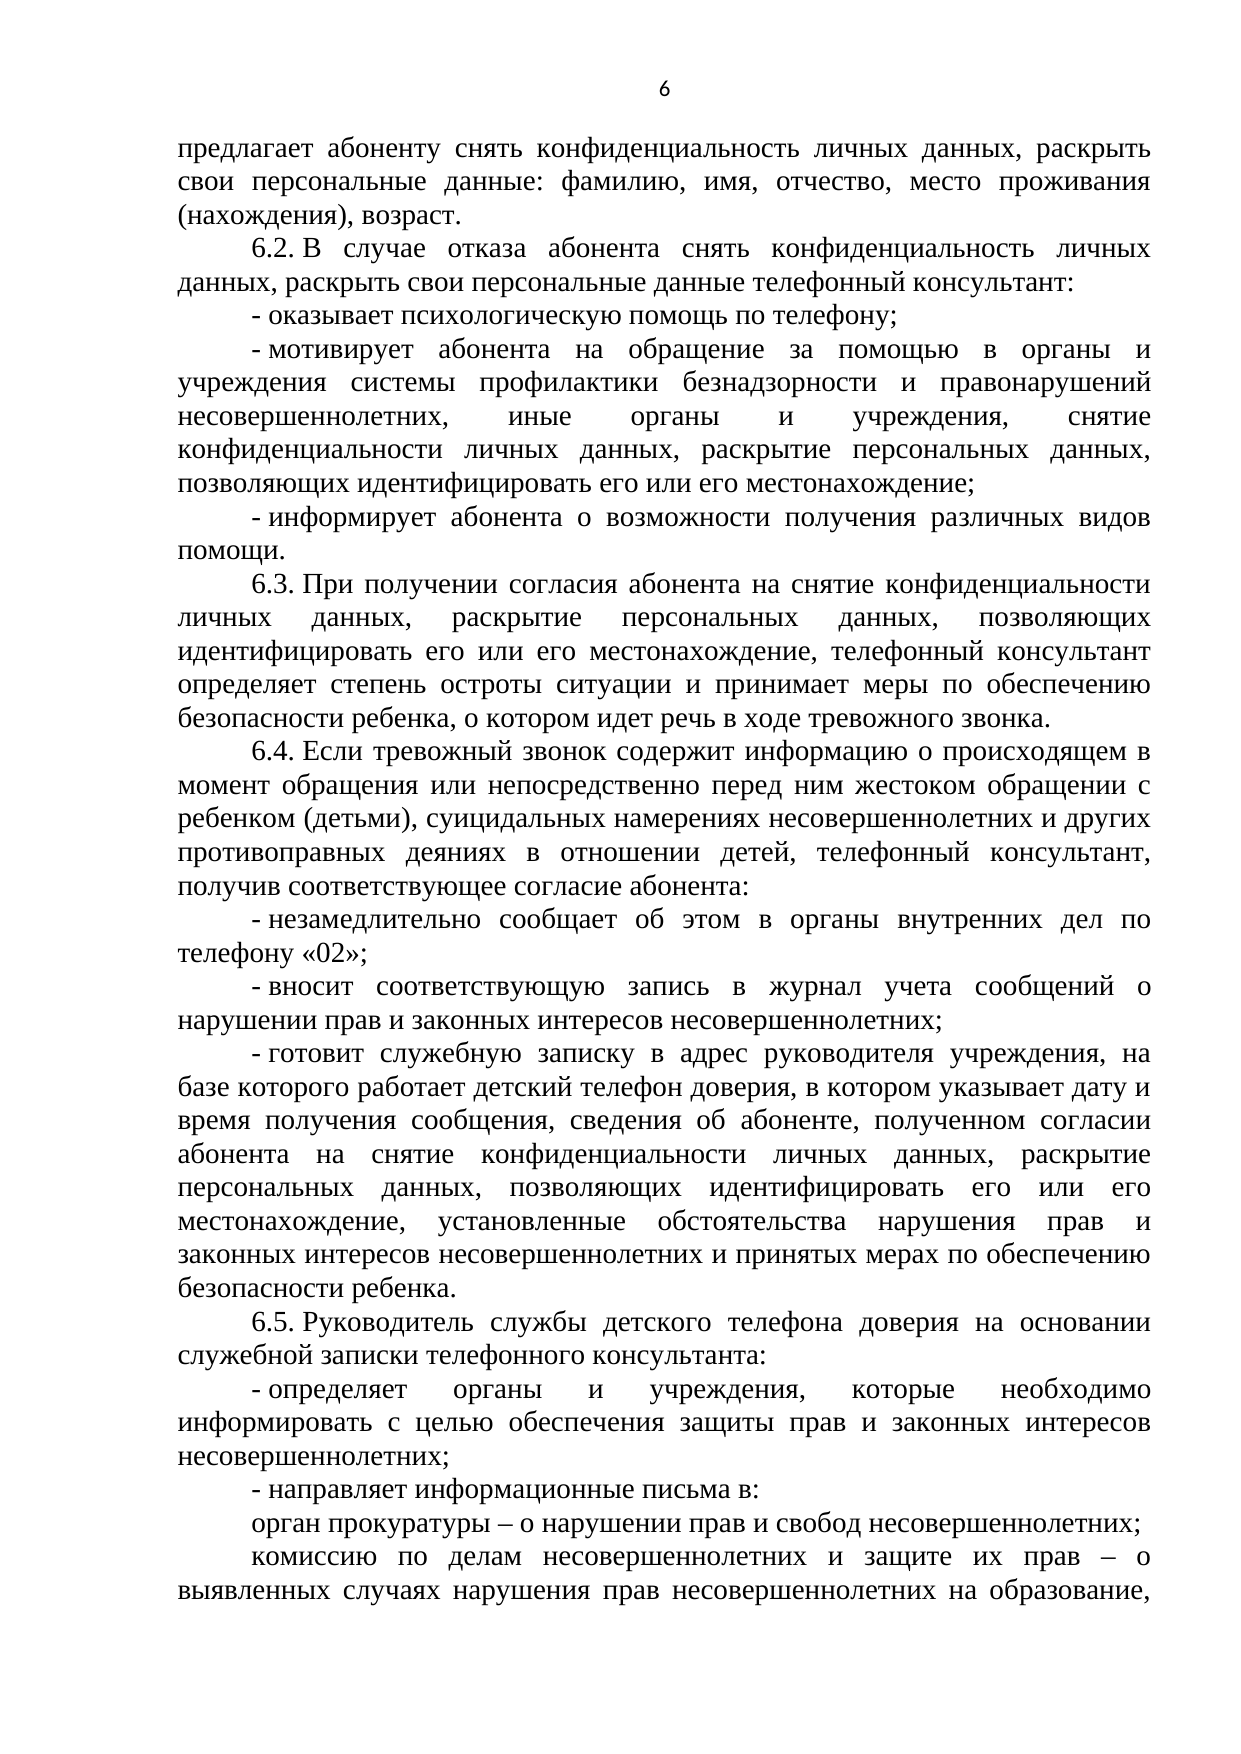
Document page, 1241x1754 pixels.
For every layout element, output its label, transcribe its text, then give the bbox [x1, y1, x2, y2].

text - мотивирует абонента на обращение за помощью в органы и учреждения системы профилактики безнадзорности и правонарушений несовершеннолетних, иные органы и учреждения, снятие конфиденциальности личных данных, раскрытие персональных данных, позволяющих идентифицировать его или его местонахождение; [177, 331, 1152, 499]
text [177, 130, 1152, 230]
text 6.2. В случае отказа абонента снять конфиденциальность личных данных, раскрыть свои персональные данные телефонный консультант: [177, 230, 1152, 297]
text 6.4. Если тревожный звонок содержит информацию о происходящем в момент обращения или непосредственно перед ним жестоком обращении с ребенком (детьми), суицидальных намерениях несовершеннолетних и других противоправных деяниях в отношении детей, телефонный консультант, получив соответствующее согласие абонента: [177, 733, 1152, 901]
text - определяет органы и учреждения, которые необходимо информировать с целью обеспечения защиты прав и законных интересов несовершеннолетних; [177, 1371, 1152, 1471]
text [177, 1538, 1152, 1606]
text - незамедлительно сообщает об этом в органы внутренних дел по телефону «02»; [177, 901, 1152, 968]
text - вносит соответствующую запись в журнал учета сообщений о нарушении прав и законных интересов несовершеннолетних; [177, 968, 1152, 1035]
text 6.5. Руководитель службы детского телефона доверия на основании служебной записки телефонного консультанта: [177, 1304, 1152, 1371]
text орган прокуратуры – о нарушении прав и свобод несовершеннолетних; [177, 1505, 1152, 1538]
text - направляет информационные письма в: [177, 1471, 1152, 1505]
text - готовит служебную записку в адрес руководителя учреждения, на базе которого работает детский телефон доверия, в котором указывает дату и время получения сообщения, сведения об абоненте, полученном согласии абонента на снятие конфиденциальности личных данных, раскрытие персональных данных, позволяющих идентифицировать его или его местонахождение, установленные обстоятельства нарушения прав и законных интересов несовершеннолетних и принятых мерах по обеспечению безопасности ребенка. [177, 1035, 1152, 1304]
text 6.3. При получении согласия абонента на снятие конфиденциальности личных данных, раскрытие персональных данных, позволяющих идентифицировать его или его местонахождение, телефонный консультант определяет степень остроты ситуации и принимает меры по обеспечению безопасности ребенка, о котором идет речь в ходе тревожного звонка. [177, 566, 1152, 733]
text - оказывает психологическую помощь по телефону; [177, 297, 1152, 331]
text - информирует абонента о возможности получения различных видов помощи. [177, 499, 1152, 566]
